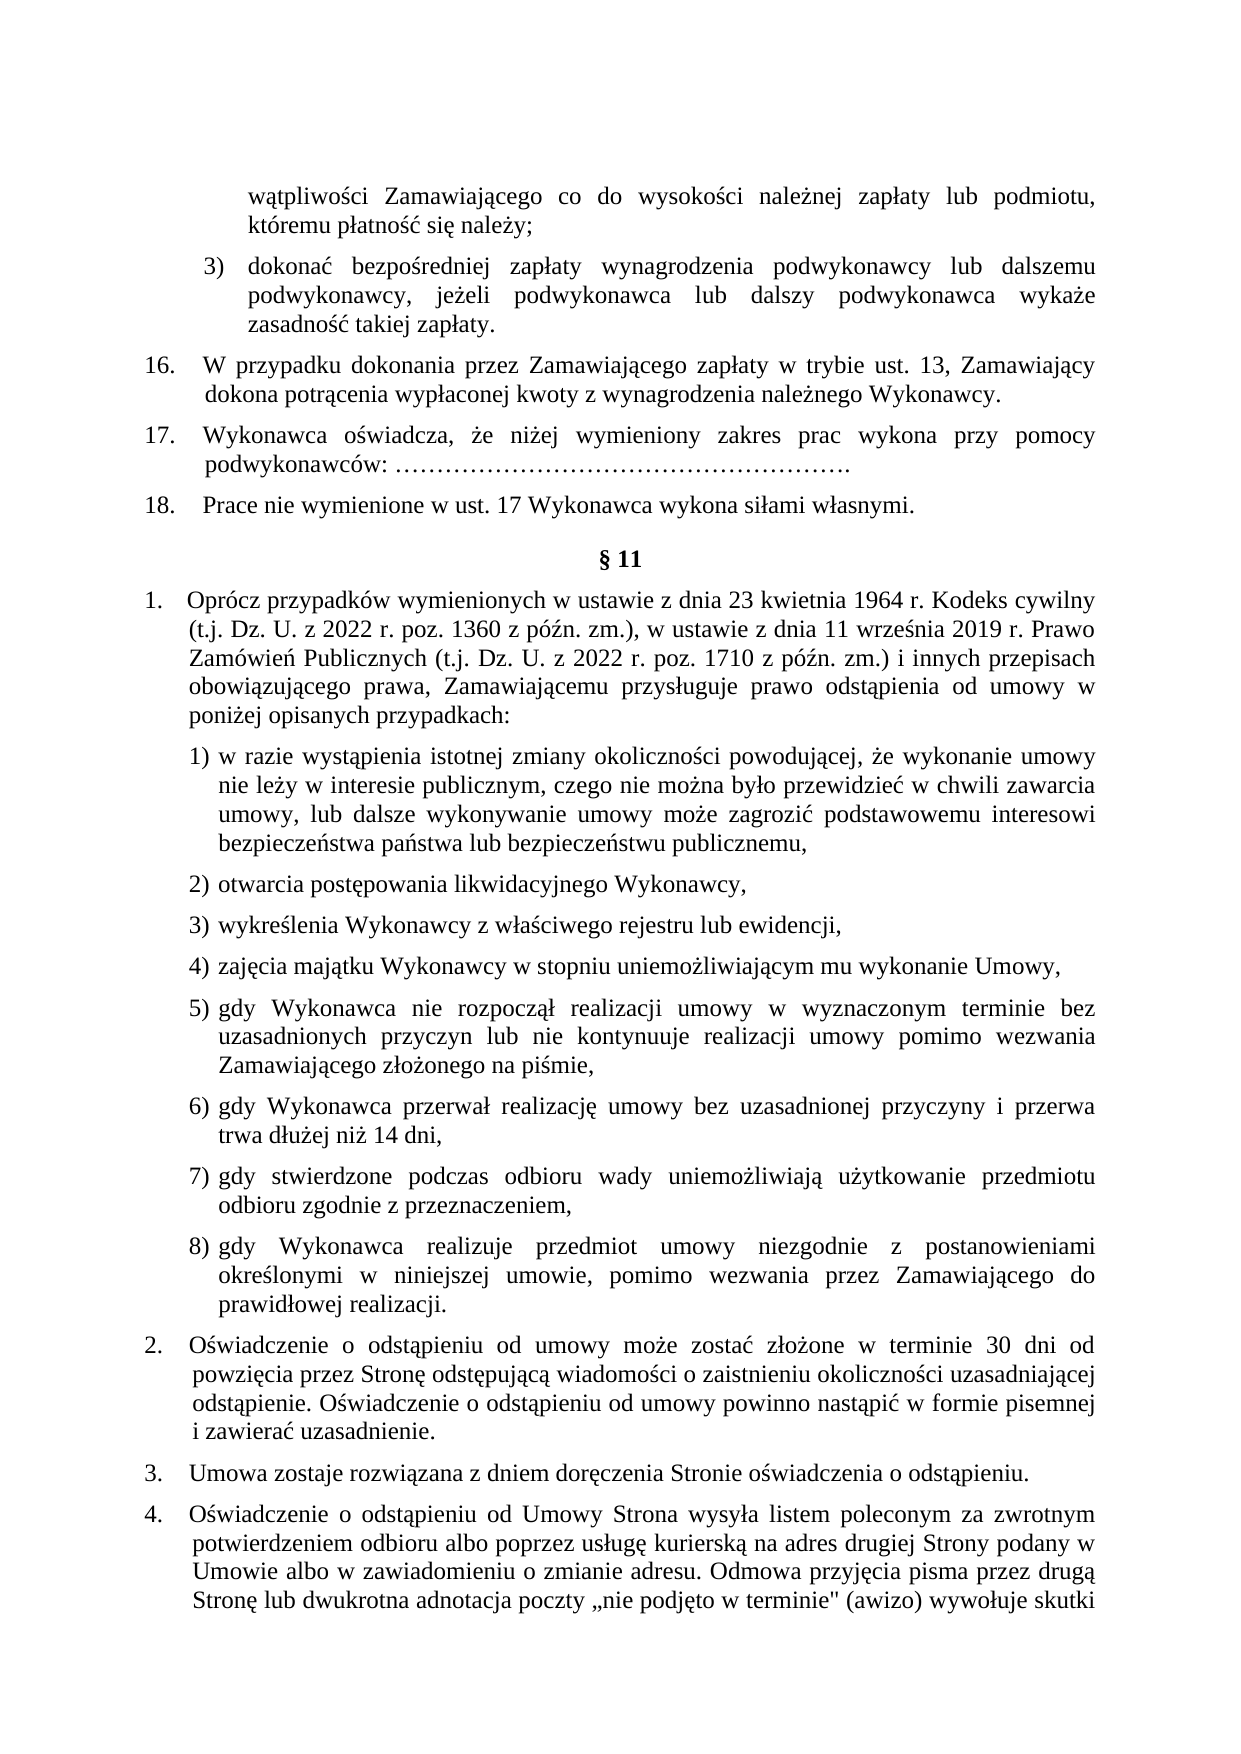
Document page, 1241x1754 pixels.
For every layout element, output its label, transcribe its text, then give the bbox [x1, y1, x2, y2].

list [144, 1499, 1096, 1614]
list zajęcia majątku Wykonawcy w stopniu uniemożliwiającym mu wykonanie Umowy, [188, 951, 1096, 980]
list gdy Wykonawca realizuje przedmiot umowy niezgodnie z postanowieniami określonymi w niniejszej umowie, pomimo wezwania przez Zamawiającego do prawidłowej realizacji. [188, 1231, 1096, 1318]
list gdy Wykonawca przerwał realizację umowy bez uzasadnionej przyczyny i przerwa trwa dłużej niż 14 dni, [188, 1091, 1096, 1149]
list w razie wystąpienia istotnej zmiany okoliczności powodującej, że wykonanie umowy nie leży w interesie publicznym, czego nie można było przewidzieć w chwili zawarcia umowy, lub dalsze wykonywanie umowy może zagrozić podstawowemu interesowi bezpieczeństwa państwa lub bezpieczeństwu publicznemu, [188, 741, 1096, 856]
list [203, 181, 1096, 239]
list wykreślenia Wykonawcy z właściwego rejestru lub ewidencji, [188, 910, 1096, 939]
list dokonać bezpośredniej zapłaty wynagrodzenia podwykonawcy lub dalszemu podwykonawcy, jeżeli podwykonawca lub dalszy podwykonawca wykaże zasadność takiej zapłaty. [203, 251, 1096, 338]
list Prace nie wymienione w ust. 17 Wykonawca wykona siłami własnymi. [144, 490, 1096, 519]
list W przypadku dokonania przez Zamawiającego zapłaty w trybie ust. 13, Zamawiający dokona potrącenia wypłaconej kwoty z wynagrodzenia należnego Wykonawcy. [144, 350, 1096, 408]
text § 11 [144, 544, 1096, 573]
list Oświadczenie o odstąpieniu od umowy może zostać złożone w terminie 30 dni od powzięcia przez Stronę odstępującą wiadomości o zaistnieniu okoliczności uzasadniającej odstąpienie. Oświadczenie o odstąpieniu od umowy powinno nastąpić w formie pisemnej i zawierać uzasadnienie. [144, 1330, 1096, 1445]
list otwarcia postępowania likwidacyjnego Wykonawcy, [188, 869, 1096, 898]
list gdy Wykonawca nie rozpoczął realizacji umowy w wyznaczonym terminie bez uzasadnionych przyczyn lub nie kontynuuje realizacji umowy pomimo wezwania Zamawiającego złożonego na piśmie, [188, 993, 1096, 1079]
list gdy stwierdzone podczas odbioru wady uniemożliwiają użytkowanie przedmiotu odbioru zgodnie z przeznaczeniem, [188, 1161, 1096, 1219]
list Umowa zostaje rozwiązana z dniem doręczenia Stronie oświadczenia o odstąpieniu. [144, 1458, 1096, 1486]
list Wykonawca oświadcza, że niżej wymieniony zakres prac wykona przy pomocy podwykonawców: ………………………………………………. [144, 420, 1096, 478]
list Oprócz przypadków wymienionych w ustawie z dnia 23 kwietnia 1964 r. Kodeks cywilny (t.j. Dz. U. z 2022 r. poz. 1360 z późn. zm.), w ustawie z dnia 11 września 2019 r. Prawo Zamówień Publicznych (t.j. Dz. U. z 2022 r. poz. 1710 z późn. zm.) i innych przepisach obowiązującego prawa, Zamawiającemu przysługuje prawo odstąpienia od umowy w poniżej opisanych przypadkach: [144, 585, 1096, 729]
